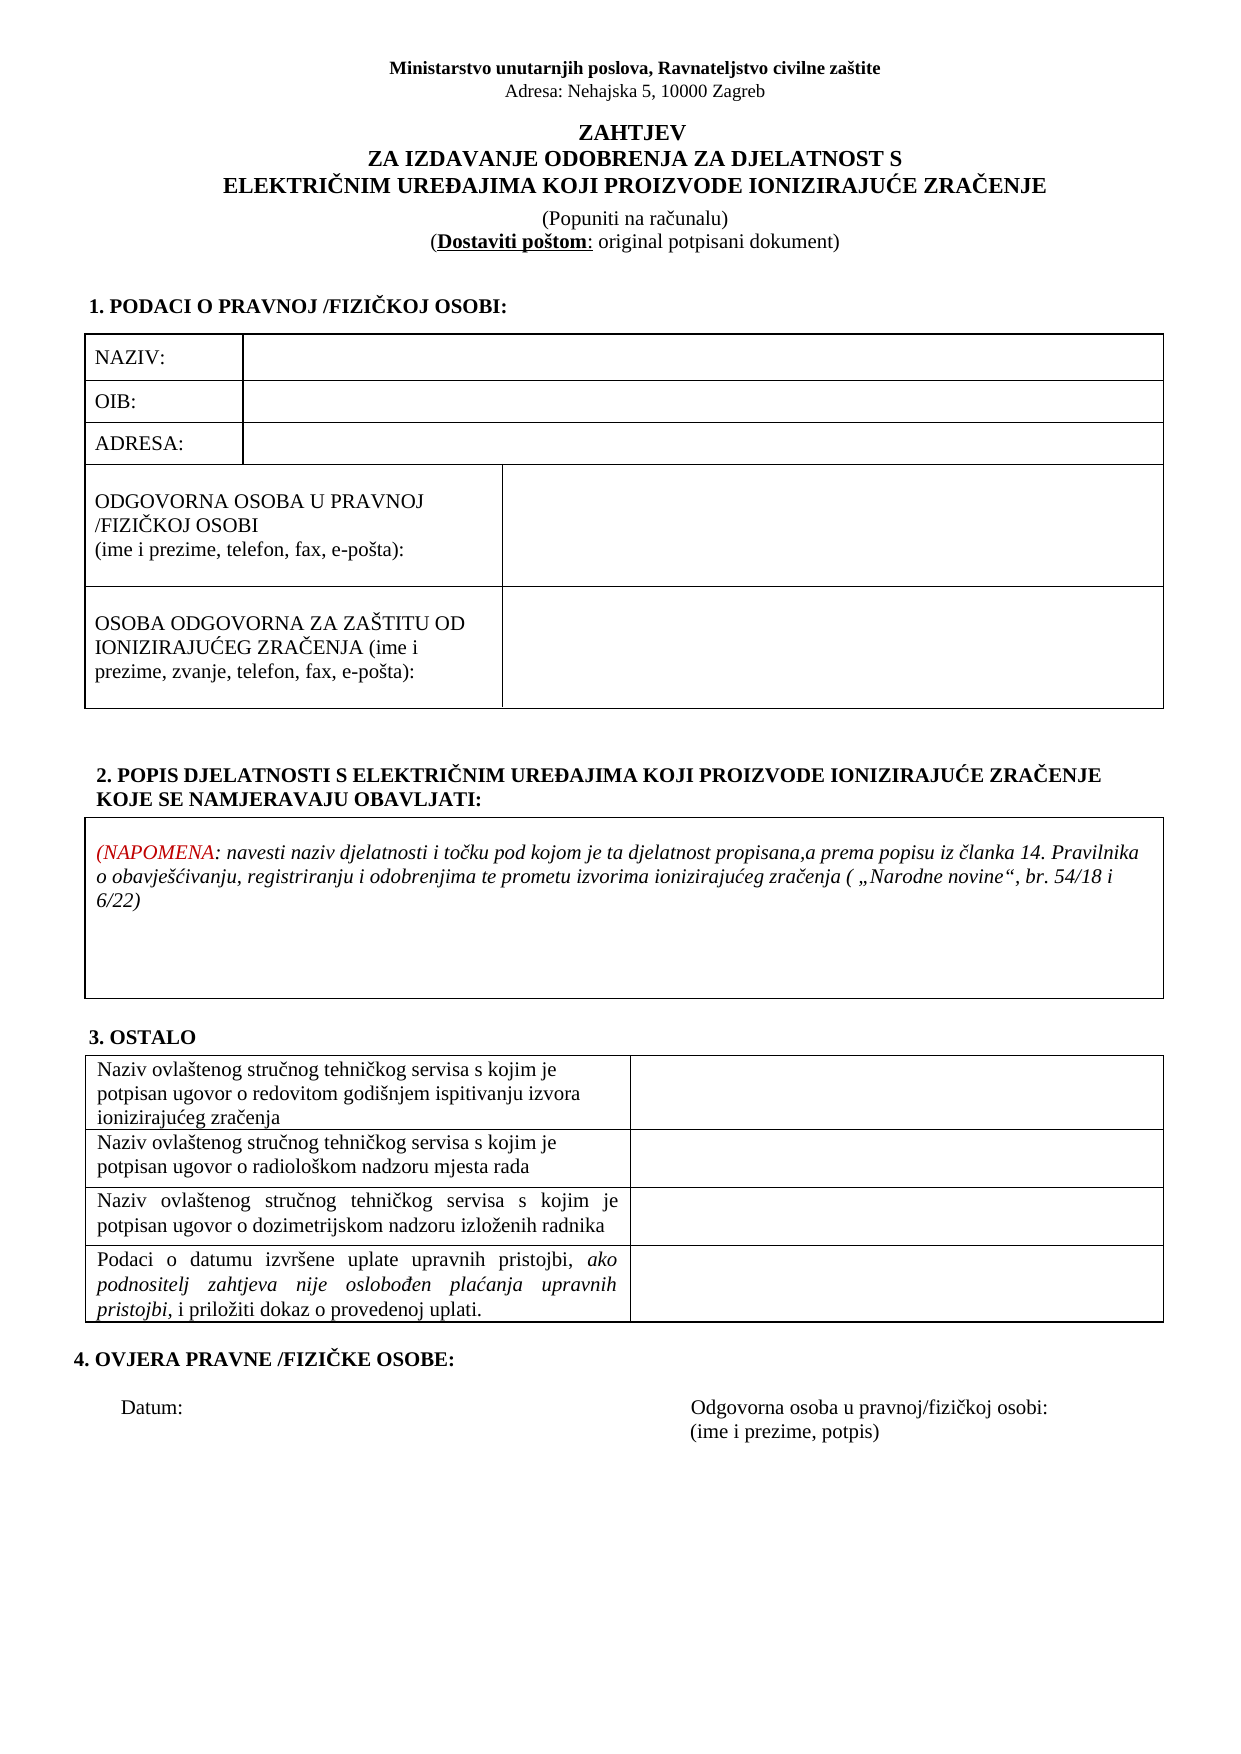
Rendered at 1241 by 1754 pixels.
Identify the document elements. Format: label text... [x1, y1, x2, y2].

table_cell Naziv ovlaštenog stručnog tehničkog servisa s kojim je potpisan ugovor o dozimetrijskom nadzoru izloženih radnika [86, 1188, 630, 1245]
table_header [631, 1056, 1163, 1129]
table_header 2. POPIS DJELATNOSTI S ELEKTRIČNIM UREĐAJIMA KOJI PROIZVODE IONIZIRAJUĆE ZRAČENJE KOJE SE NAMJERAVAJU OBAVLJATI: [85, 763, 1163, 817]
subtitle ZAHTJEV ZA IZDAVANJE ODOBRENJA ZA DJELATNOST S ELEKTRIČNIM UREĐAJIMA KOJI PROIZVODE IONIZIRAJUĆE ZRAČENJE [118, 119, 1152, 198]
text Datum: Odgovorna osoba u pravnoj/fizičkoj osobi: [74, 1394, 1152, 1419]
text 4. OVJERA PRAVNE /FIZIČKE OSOBE: [74, 1346, 1152, 1371]
table_header [59, 333, 1192, 738]
text (Dostaviti poštom: original potpisani dokument) [118, 229, 1152, 253]
table_cell [631, 1246, 1163, 1321]
text 1. PODACI O PRAVNOJ /FIZIČKOJ OSOBI: [88, 294, 1152, 318]
table_cell (NAPOMENA: navesti naziv djelatnosti i točku pod kojom je ta djelatnost propisana,a prema popisu iz članka 14. Pravilnika o obavješćivanju, registriranju i odobrenjima te prometu izvorima ionizirajućeg zračenja ( „Narodne novine“, br. 54/18 i 6/22) [86, 818, 1163, 998]
table_header Naziv ovlaštenog stručnog tehničkog servisa s kojim je potpisan ugovor o redovitom godišnjem ispitivanju izvora ionizirajućeg zračenja [86, 1056, 630, 1129]
text (ime i prezime, potpis) [118, 1419, 1152, 1443]
table_cell [631, 1130, 1163, 1187]
table_cell Podaci o datumu izvršene uplate upravnih pristojbi, ako podnositelj zahtjeva nije oslobođen plaćanja upravnih pristojbi, i priložiti dokaz o provedenoj uplati. [86, 1246, 630, 1321]
table_cell [631, 1188, 1163, 1245]
text 3. OSTALO [88, 1024, 1152, 1049]
table_cell Naziv ovlaštenog stručnog tehničkog servisa s kojim je potpisan ugovor o radiološkom nadzoru mjesta rada [86, 1130, 630, 1187]
text (Popuniti na računalu) [118, 205, 1152, 229]
